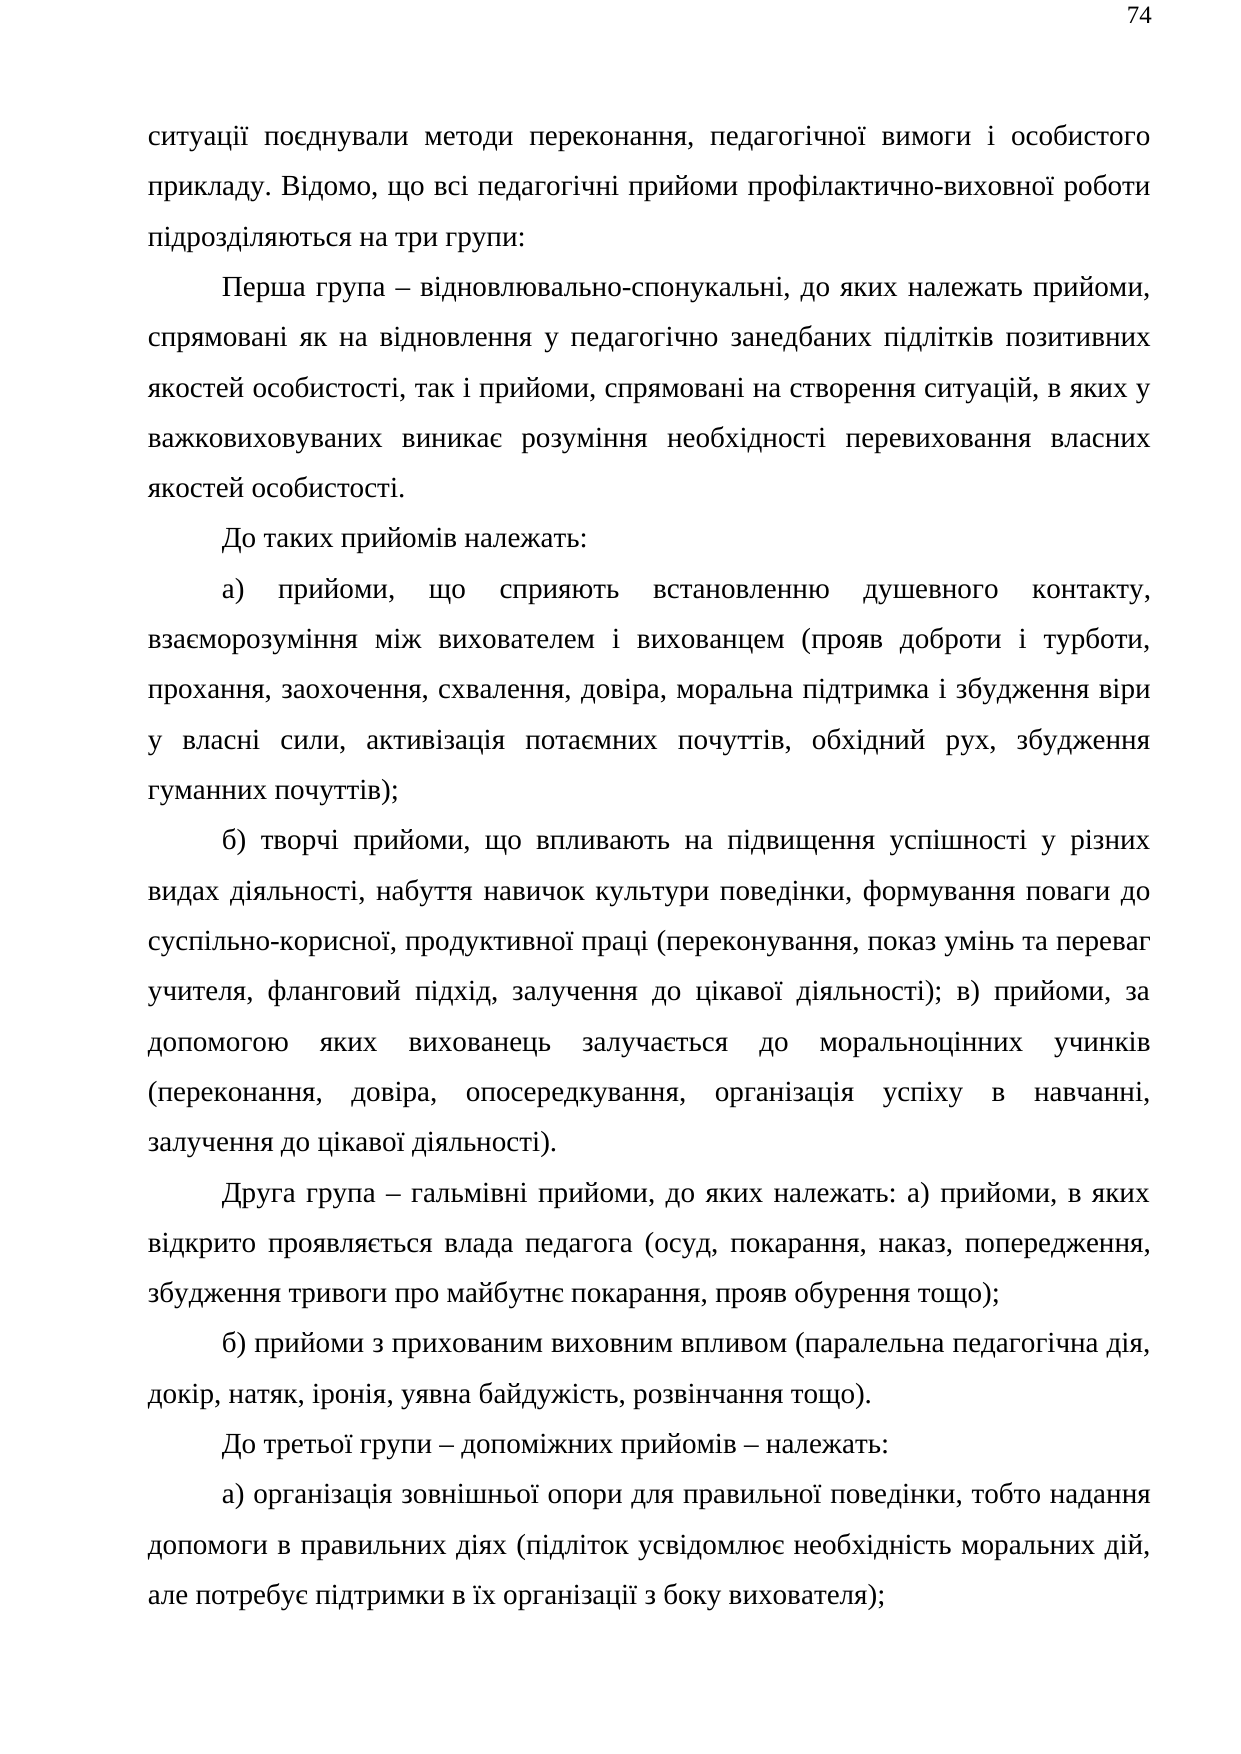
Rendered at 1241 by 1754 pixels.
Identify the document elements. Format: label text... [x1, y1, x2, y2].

text До третьої групи – допоміжних прийомів – належать: [148, 1426, 1152, 1460]
text а) організація зовнішньої опори для правильної поведінки, тобто надання допомоги в правильних діях (підліток усвідомлює необхідність моральних дій, але потребує підтримки в їх організації з боку вихователя); [148, 1477, 1152, 1611]
text б) творчі прийоми, що впливають на підвищення успішності у різних видах діяльності, набуття навичок культури поведінки, формування поваги до суспільно-корисної, продуктивної праці (переконування, показ умінь та переваг учителя, фланговий підхід, залучення до цікавої діяльності); в) прийоми, за допомогою яких вихованець залучається до моральноцінних учинків (переконання, довіра, опосередкування, організація успіху в навчанні, залучення до цікавої діяльності). [148, 822, 1152, 1158]
text б) прийоми з прихованим виховним впливом (паралельна педагогічна дія, докір, натяк, іронія, уявна байдужість, розвінчання тощо). [148, 1326, 1152, 1409]
text а) прийоми, що сприяють встановленню душевного контакту, взаєморозуміння між вихователем і вихованцем (прояв доброти і турботи, прохання, заохочення, схвалення, довіра, моральна підтримка і збудження віри у власні сили, активізація потаємних почуттів, обхідний рух, збудження гуманних почуттів); [148, 571, 1152, 806]
text Друга група – гальмівні прийоми, до яких належать: а) прийоми, в яких відкрито проявляється влада педагога (осуд, покарання, наказ, попередження, збудження тривоги про майбутнє покарання, прояв обурення тощо); [148, 1175, 1152, 1309]
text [148, 118, 1152, 252]
text Перша група – відновлювально-спонукальні, до яких належать прийоми, спрямовані як на відновлення у педагогічно занедбаних підлітків позитивних якостей особистості, так і прийоми, спрямовані на створення ситуацій, в яких у важковиховуваних виникає розуміння необхідності перевиховання власних якостей особистості. [148, 269, 1152, 504]
text До таких прийомів належать: [148, 521, 1152, 554]
